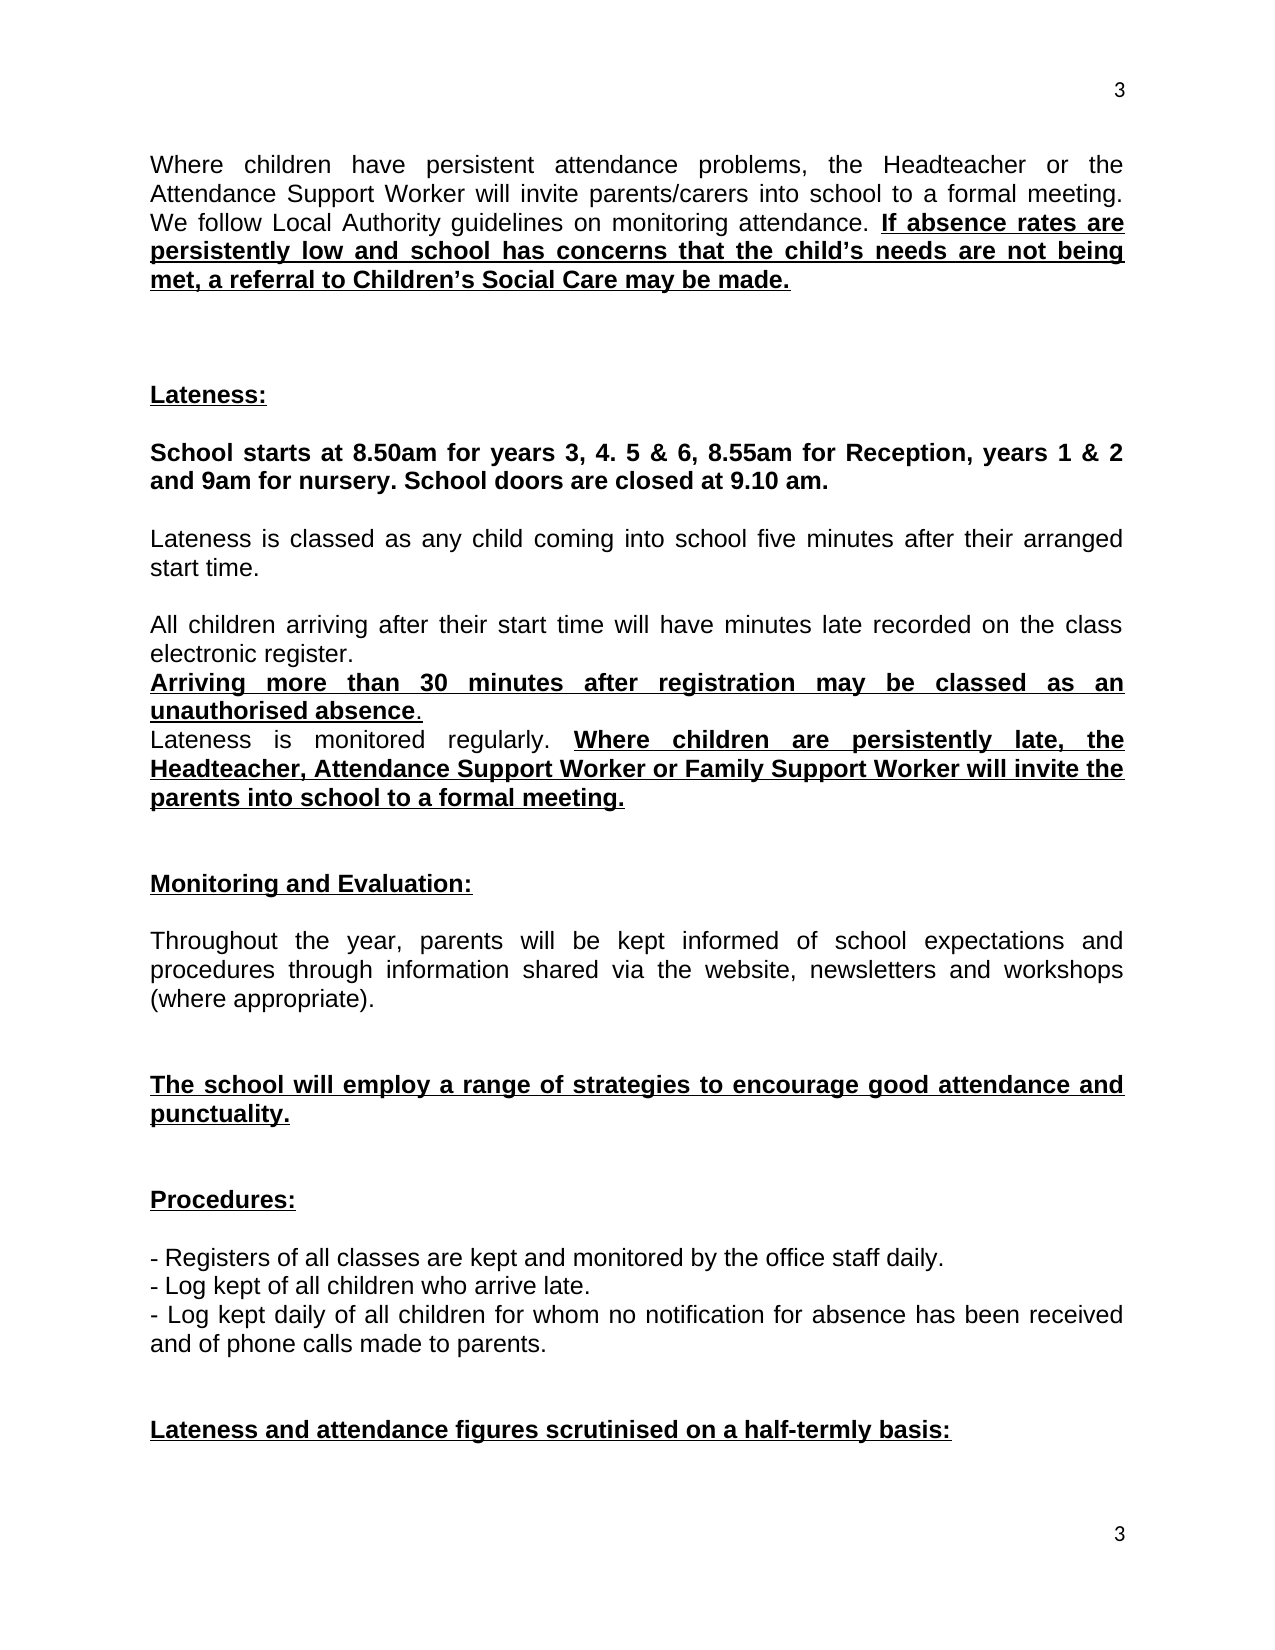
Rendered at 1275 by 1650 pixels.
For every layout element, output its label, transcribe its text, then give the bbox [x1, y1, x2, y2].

text Arriving more than 30 minutes after registration may be classed as an unauthorised absence. [150, 694, 1125, 725]
text - Log kept daily of all children for whom no notification for absence has been received and of phone calls made to parents. [150, 1300, 1125, 1358]
text Lateness: [150, 380, 1125, 409]
text Procedures: [150, 1185, 1125, 1214]
text Arriving more than 30 minutes after registration may be classed as an unauthorised absence. [150, 667, 1125, 693]
text - Registers of all classes are kept and monitored by the office staff daily. [150, 1242, 1125, 1271]
text Where children have persistent attendance problems, the Headteacher or the Attendance Support Worker will invite parents/carers into school to a formal meeting. We follow Local Authority guidelines on monitoring attendance. If absence rates are persistently low and school has concerns that the child’s needs are not being met, a referral to Children’s Social Care may be made. [150, 263, 1125, 294]
text Where children have persistent attendance problems, the Headteacher or the Attendance Support Worker will invite parents/carers into school to a formal meeting. We follow Local Authority guidelines on monitoring attendance. If absence rates are persistently low and school has concerns that the child’s needs are not being met, a referral to Children’s Social Care may be made. [150, 150, 1125, 261]
text Throughout the year, parents will be kept informed of school expectations and procedures through information shared via the website, newsletters and workshops (where appropriate). [150, 926, 1125, 1012]
text Lateness is monitored regularly. Where children are persistently late, the Headteacher, Attendance Support Worker or Family Support Worker will invite the parents into school to a formal meeting. [150, 725, 1125, 779]
text The school will employ a range of strategies to encourage good attendance and punctuality. [150, 1070, 1125, 1095]
text Lateness is classed as any child coming into school five minutes after their arranged start time. [150, 524, 1125, 581]
text Lateness and attendance figures scrutinised on a half-termly basis: [150, 1415, 1125, 1444]
text School starts at 8.50am for years 3, 4. 5 & 6, 8.55am for Reception, years 1 & 2 and 9am for nursery. School doors are closed at 9.10 am. [150, 437, 1125, 495]
text Monitoring and Evaluation: [150, 869, 1125, 897]
text The school will employ a range of strategies to encourage good attendance and punctuality. [150, 1096, 1125, 1127]
text All children arriving after their start time will have minutes late recorded on the class electronic register. [150, 610, 1125, 667]
text Lateness is monitored regularly. Where children are persistently late, the Headteacher, Attendance Support Worker or Family Support Worker will invite the parents into school to a formal meeting. [150, 780, 1125, 811]
text - Log kept of all children who arrive late. [150, 1271, 1125, 1300]
